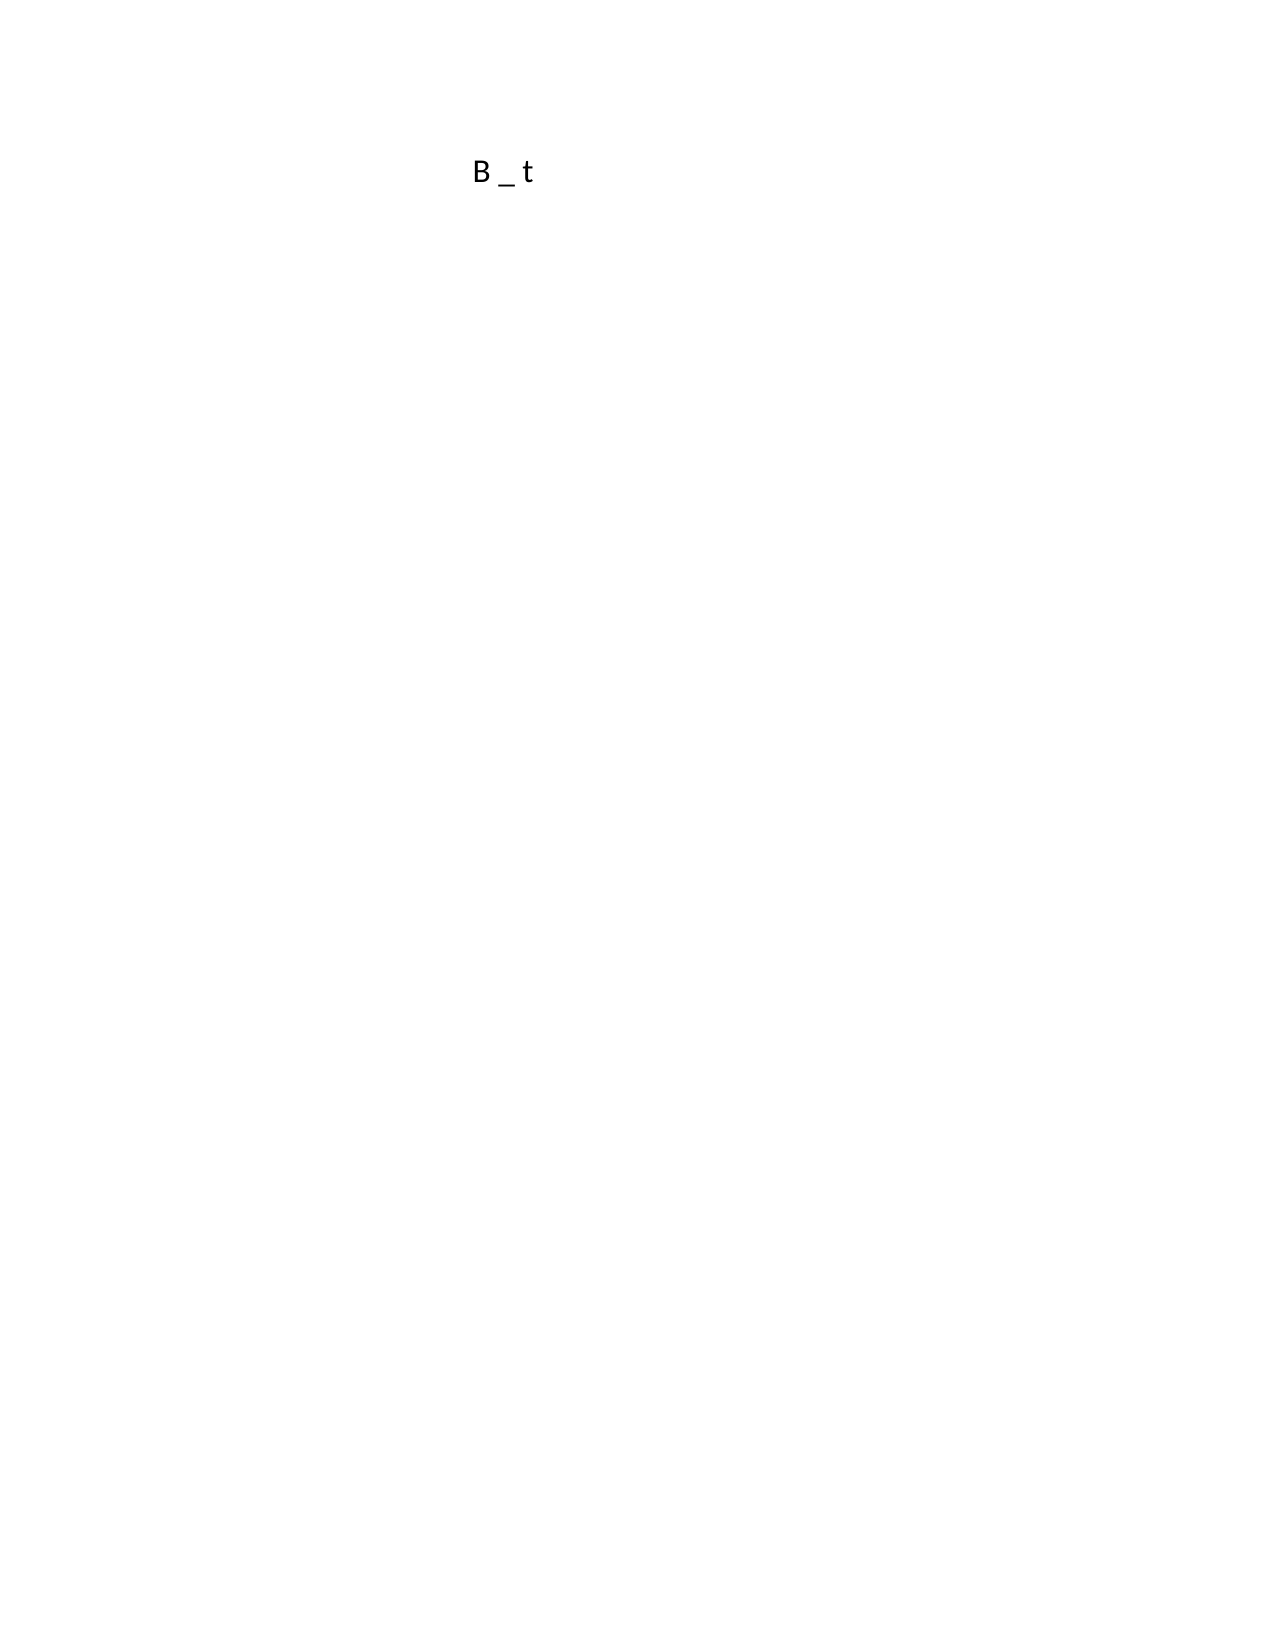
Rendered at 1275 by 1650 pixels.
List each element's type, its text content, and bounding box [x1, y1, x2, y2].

text B _ t [150, 150, 1125, 191]
